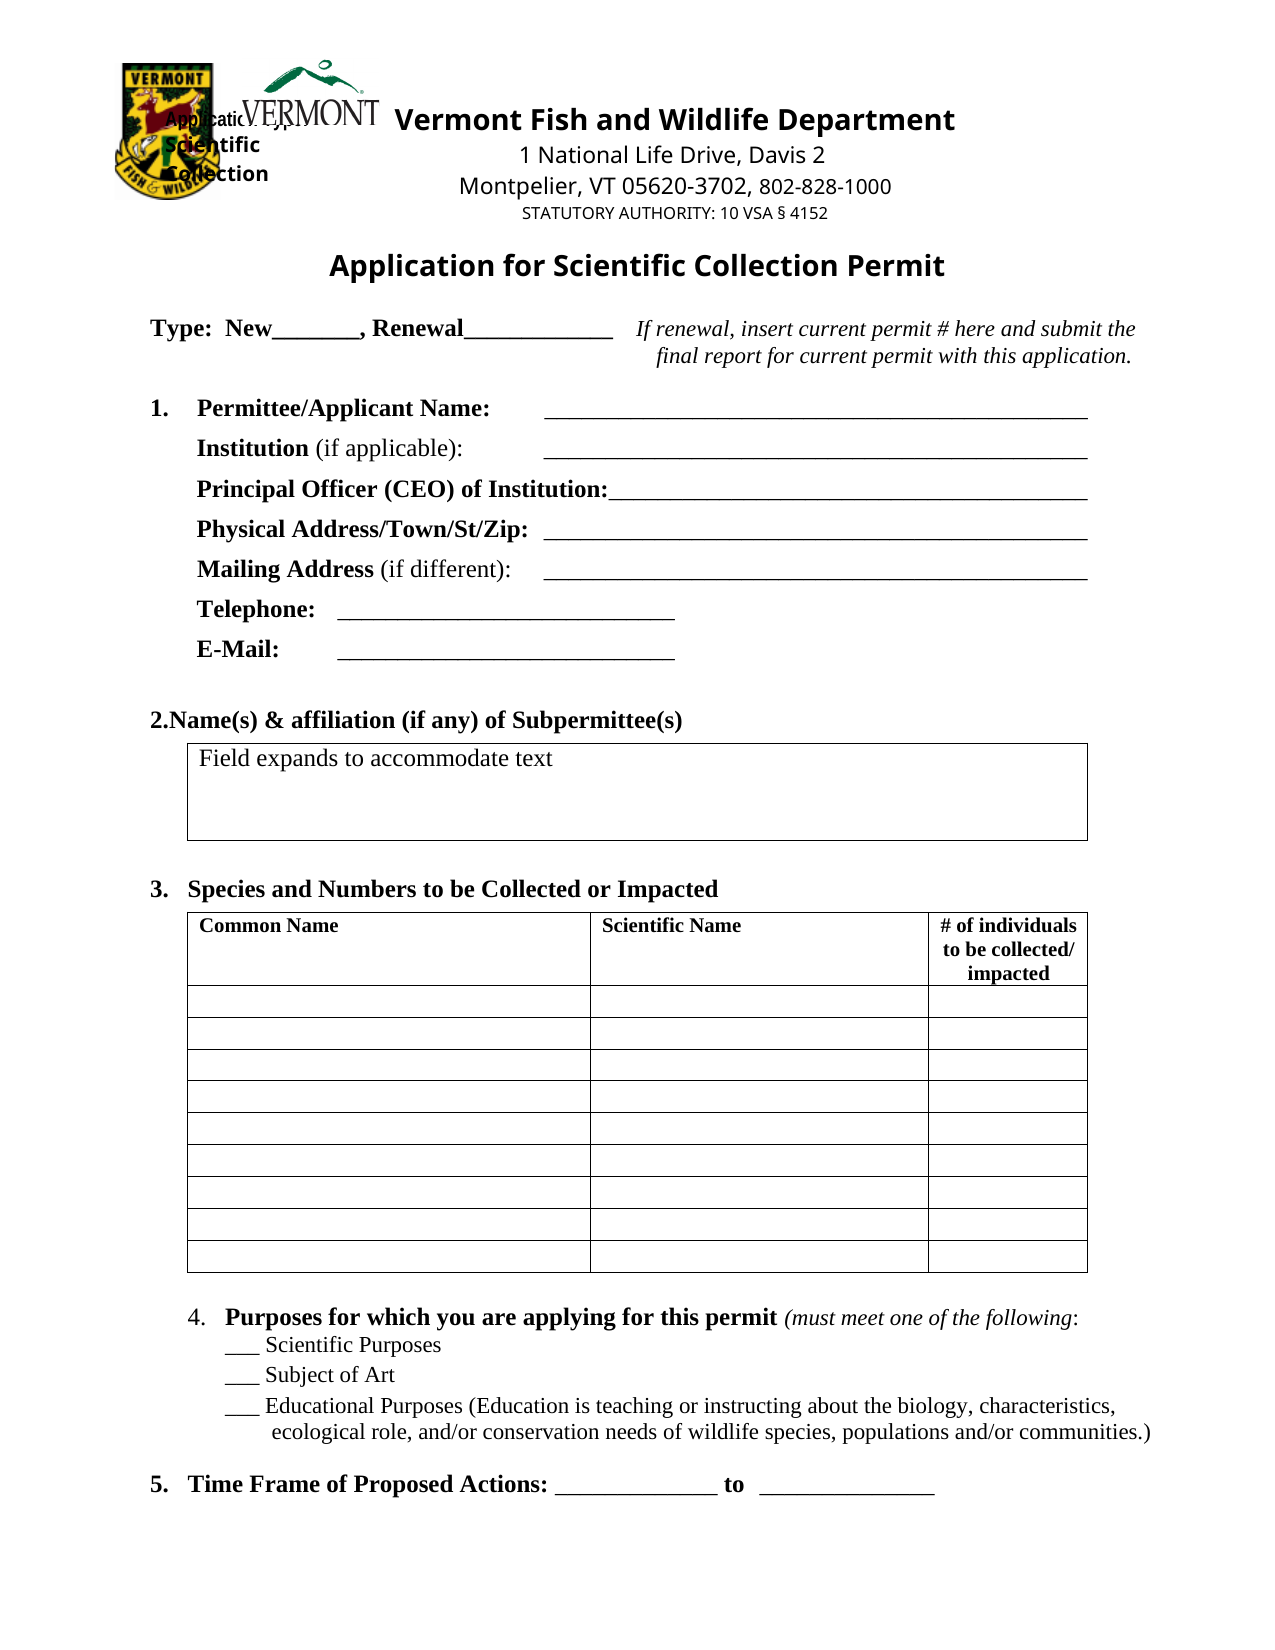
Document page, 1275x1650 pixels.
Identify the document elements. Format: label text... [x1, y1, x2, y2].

table_cell [188, 1113, 590, 1144]
list Permittee/Applicant Name: [150, 393, 1125, 422]
table_cell [591, 1050, 928, 1080]
picture [114, 63, 220, 200]
table_cell [188, 1050, 590, 1080]
table_header # of individuals to be collected/ impacted [929, 913, 1087, 985]
table_cell [591, 1113, 928, 1144]
table_header Field expands to accommodate text [188, 744, 1087, 840]
table_cell [591, 1209, 928, 1240]
table_cell [591, 986, 928, 1017]
table_cell [188, 986, 590, 1017]
list Time Frame of Proposed Actions: _____________ to ______________ [150, 1469, 1125, 1498]
table_cell [591, 1081, 928, 1112]
table_cell [929, 1209, 1087, 1240]
list Purposes for which you are applying for this permit (must meet one of the following: [187, 1302, 1153, 1331]
picture [241, 58, 379, 125]
list Species and Numbers to be Collected or Impacted [150, 874, 1125, 903]
text Application for Scientific Collection Permit [150, 245, 1125, 284]
table_header Common Name [188, 913, 590, 985]
table_cell [929, 1081, 1087, 1112]
table_cell [188, 1241, 590, 1272]
list ___ Educational Purposes (Education is teaching or instructing about the biology, characteristics, ecological role, and/or conservation needs of wildlife species, populations and/or communities.) [225, 1392, 1200, 1444]
table_cell [929, 1145, 1087, 1176]
table_cell [929, 1050, 1087, 1080]
text Physical Address/Town/St/Zip: [196, 514, 1125, 543]
table_header Scientific Name [591, 913, 928, 985]
list Name(s) & affiliation (if any) of Subpermittee(s) [150, 705, 1125, 734]
table_cell [929, 1113, 1087, 1144]
table_cell [188, 1209, 590, 1240]
table_cell [591, 1241, 928, 1272]
table_cell [929, 986, 1087, 1017]
text Telephone: [196, 594, 1125, 623]
table_cell [929, 1018, 1087, 1048]
table_cell [591, 1177, 928, 1208]
table_cell [591, 1145, 928, 1176]
text Type: New_______, Renewal_____________ If renewal, insert current permit # here and submit the final report for current permit with this application. [150, 313, 1144, 368]
text Institution (if applicable): [196, 433, 1125, 462]
table_cell [929, 1241, 1087, 1272]
text Mailing Address (if different): [197, 554, 1125, 583]
text Principal Officer (CEO) of Institution: [196, 474, 1125, 502]
list ___ Scientific Purposes [225, 1331, 1144, 1357]
table_cell [188, 1145, 590, 1176]
text E-Mail: [196, 634, 1125, 663]
table_cell [929, 1177, 1087, 1208]
table_cell [188, 1018, 590, 1048]
list ___ Subject of Art [225, 1361, 1125, 1387]
table_cell [188, 1081, 590, 1112]
table_cell [188, 1177, 590, 1208]
table_cell [591, 1018, 928, 1048]
